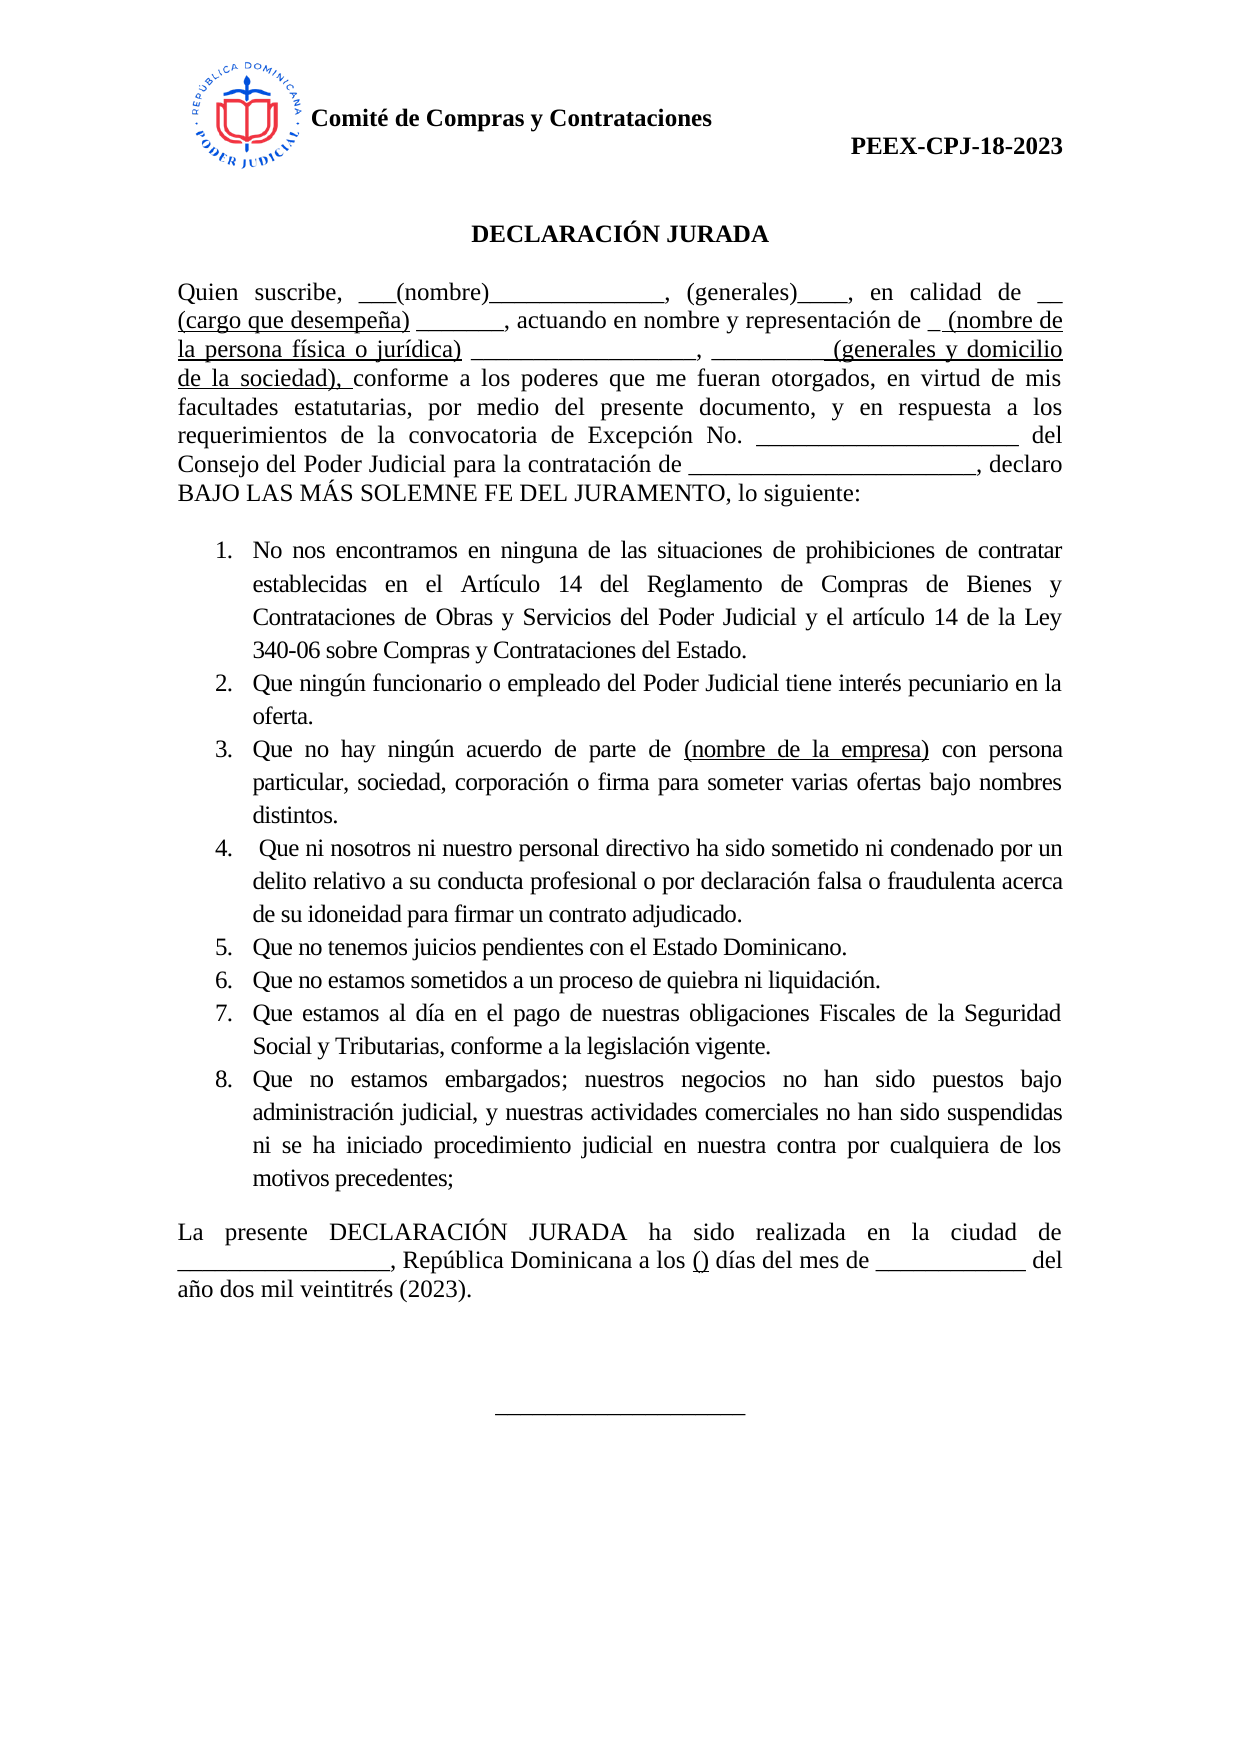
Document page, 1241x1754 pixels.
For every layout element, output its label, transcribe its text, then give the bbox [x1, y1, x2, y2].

list Que estamos al día en el pago de nuestras obligaciones Fiscales de la Seguridad Social y Tributarias, conforme a la legislación vigente. [215, 998, 1063, 1060]
text ____________________ [177, 1389, 1063, 1418]
list Que ni nosotros ni nuestro personal directivo ha sido sometido ni condenado por un delito relativo a su conducta profesional o por declaración falsa o fraudulenta acerca de su idoneidad para firmar un contrato adjudicado. [215, 833, 1063, 928]
text Quien suscribe, ___(nombre)______________, (generales)____, en calidad de __ (cargo que desempeña) _______, actuando en nombre y representación de _ (nombre de la persona física o jurídica) __________________, _________ (generales y domicilio de la sociedad), conforme a los poderes que me fueran otorgados, en virtud de mis facultades estatutarias, por medio del presente documento, y en respuesta a los requerimientos de la convocatoria de Excepción No. _____________________ del Consejo del Poder Judicial para la contratación de _______________________, declaro BAJO LAS MÁS SOLEMNE FE DEL JURAMENTO, lo siguiente: [177, 277, 1063, 507]
list Que no estamos sometidos a un proceso de quiebra ni liquidación. [215, 965, 1063, 994]
list Que no estamos embargados; nuestros negocios no han sido puestos bajo administración judicial, y nuestras actividades comerciales no han sido suspendidas ni se ha iniciado procedimiento judicial en nuestra contra por cualquiera de los motivos precedentes; [215, 1064, 1063, 1192]
text DECLARACIÓN JURADA [177, 219, 1063, 248]
picture [176, 48, 316, 182]
list No nos encontramos en ninguna de las situaciones de prohibiciones de contratar establecidas en el Artículo 14 del Reglamento de Compras de Bienes y Contrataciones de Obras y Servicios del Poder Judicial y el artículo 14 de la Ley 340-06 sobre Compras y Contrataciones del Estado. [215, 536, 1063, 663]
list Que no tenemos juicios pendientes con el Estado Dominicano. [215, 932, 1063, 961]
list Que no hay ningún acuerdo de parte de (nombre de la empresa) con persona particular, sociedad, corporación o firma para someter varias ofertas bajo nombres distintos. [215, 734, 1063, 828]
list Que ningún funcionario o empleado del Poder Judicial tiene interés pecuniario en la oferta. [215, 668, 1063, 729]
text La presente DECLARACIÓN JURADA ha sido realizada en la ciudad de _________________, República Dominicana a los () días del mes de ____________ del año dos mil veintitrés (2023). [177, 1217, 1063, 1303]
